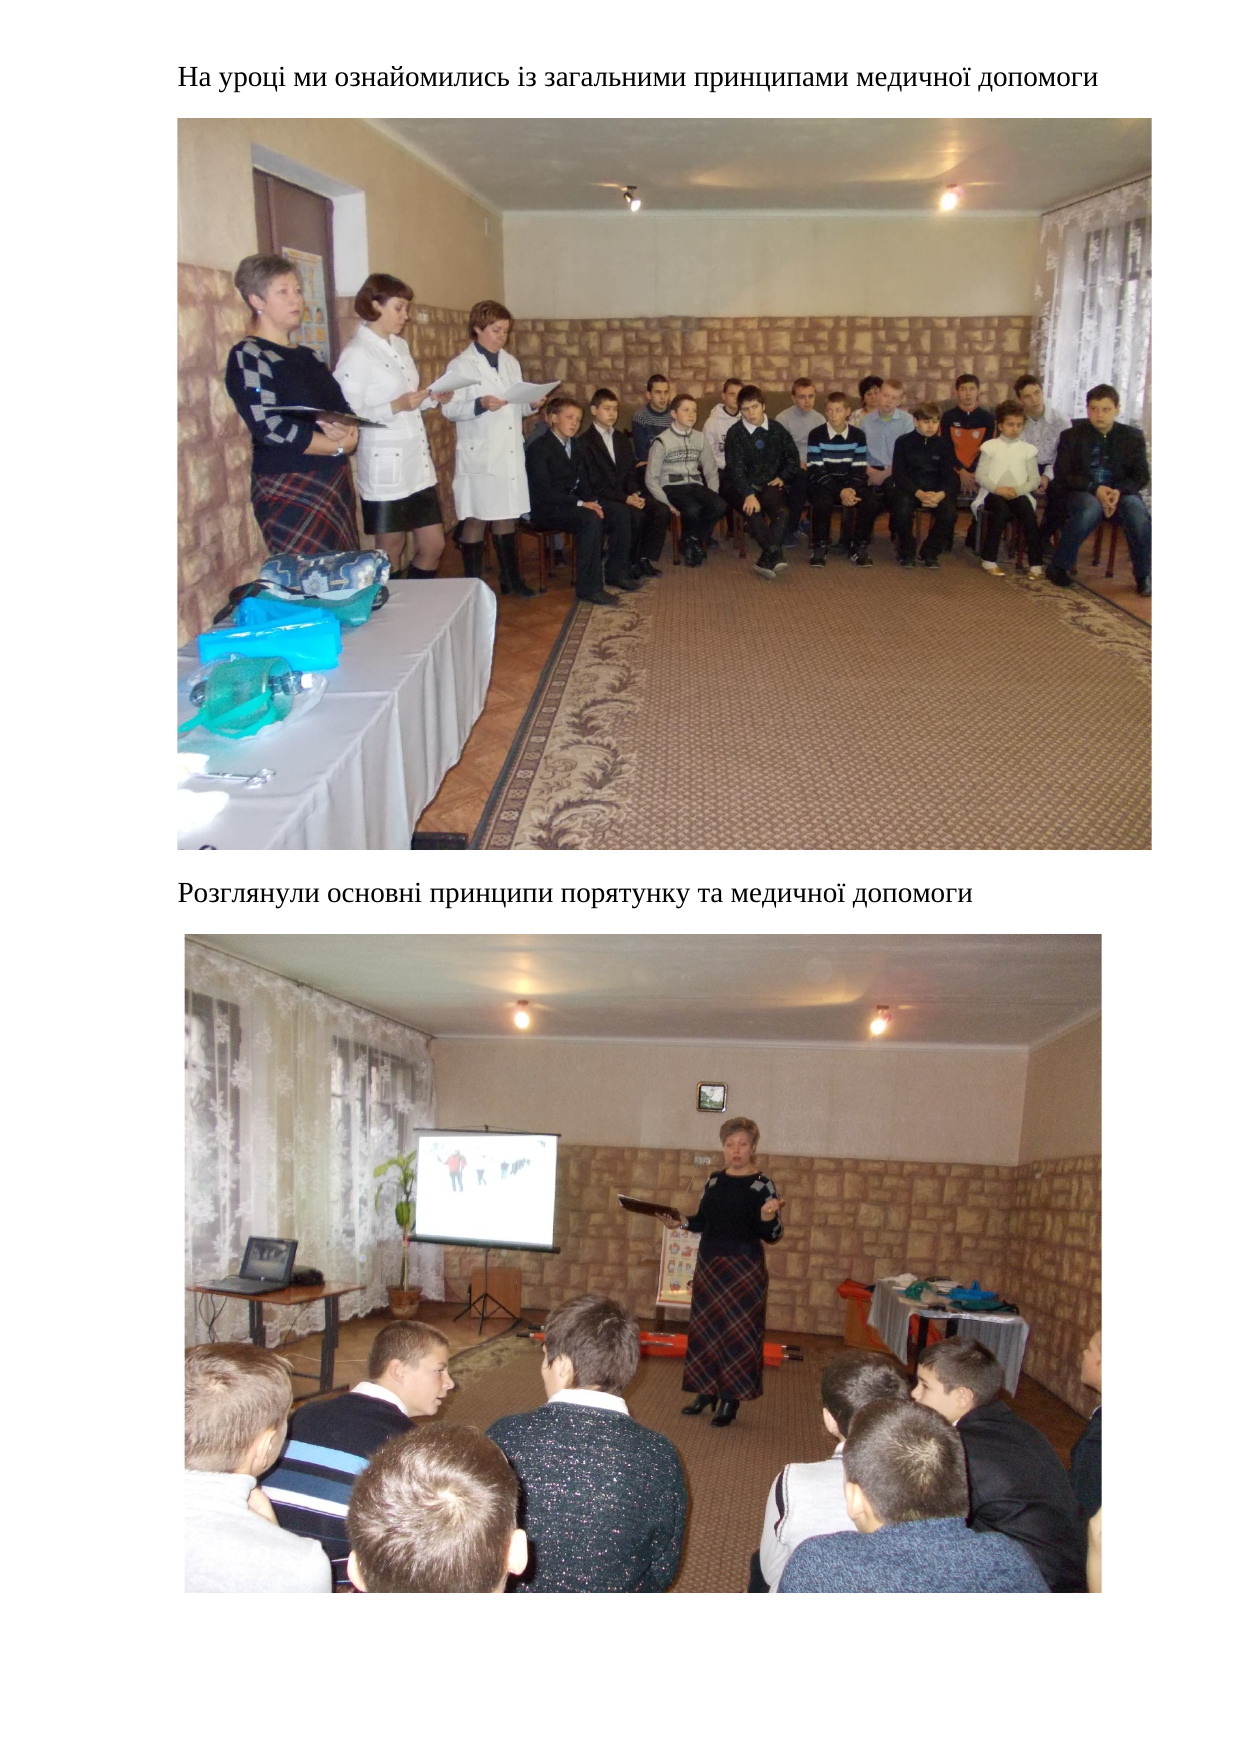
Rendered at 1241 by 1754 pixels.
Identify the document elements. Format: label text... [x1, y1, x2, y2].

text Розглянули основні принципи порятунку та медичної допомоги [177, 875, 1152, 908]
picture [177, 118, 1152, 850]
text На уроці ми ознайомились із загальними принципами медичної допомоги [177, 59, 1152, 93]
picture [184, 934, 1102, 1593]
